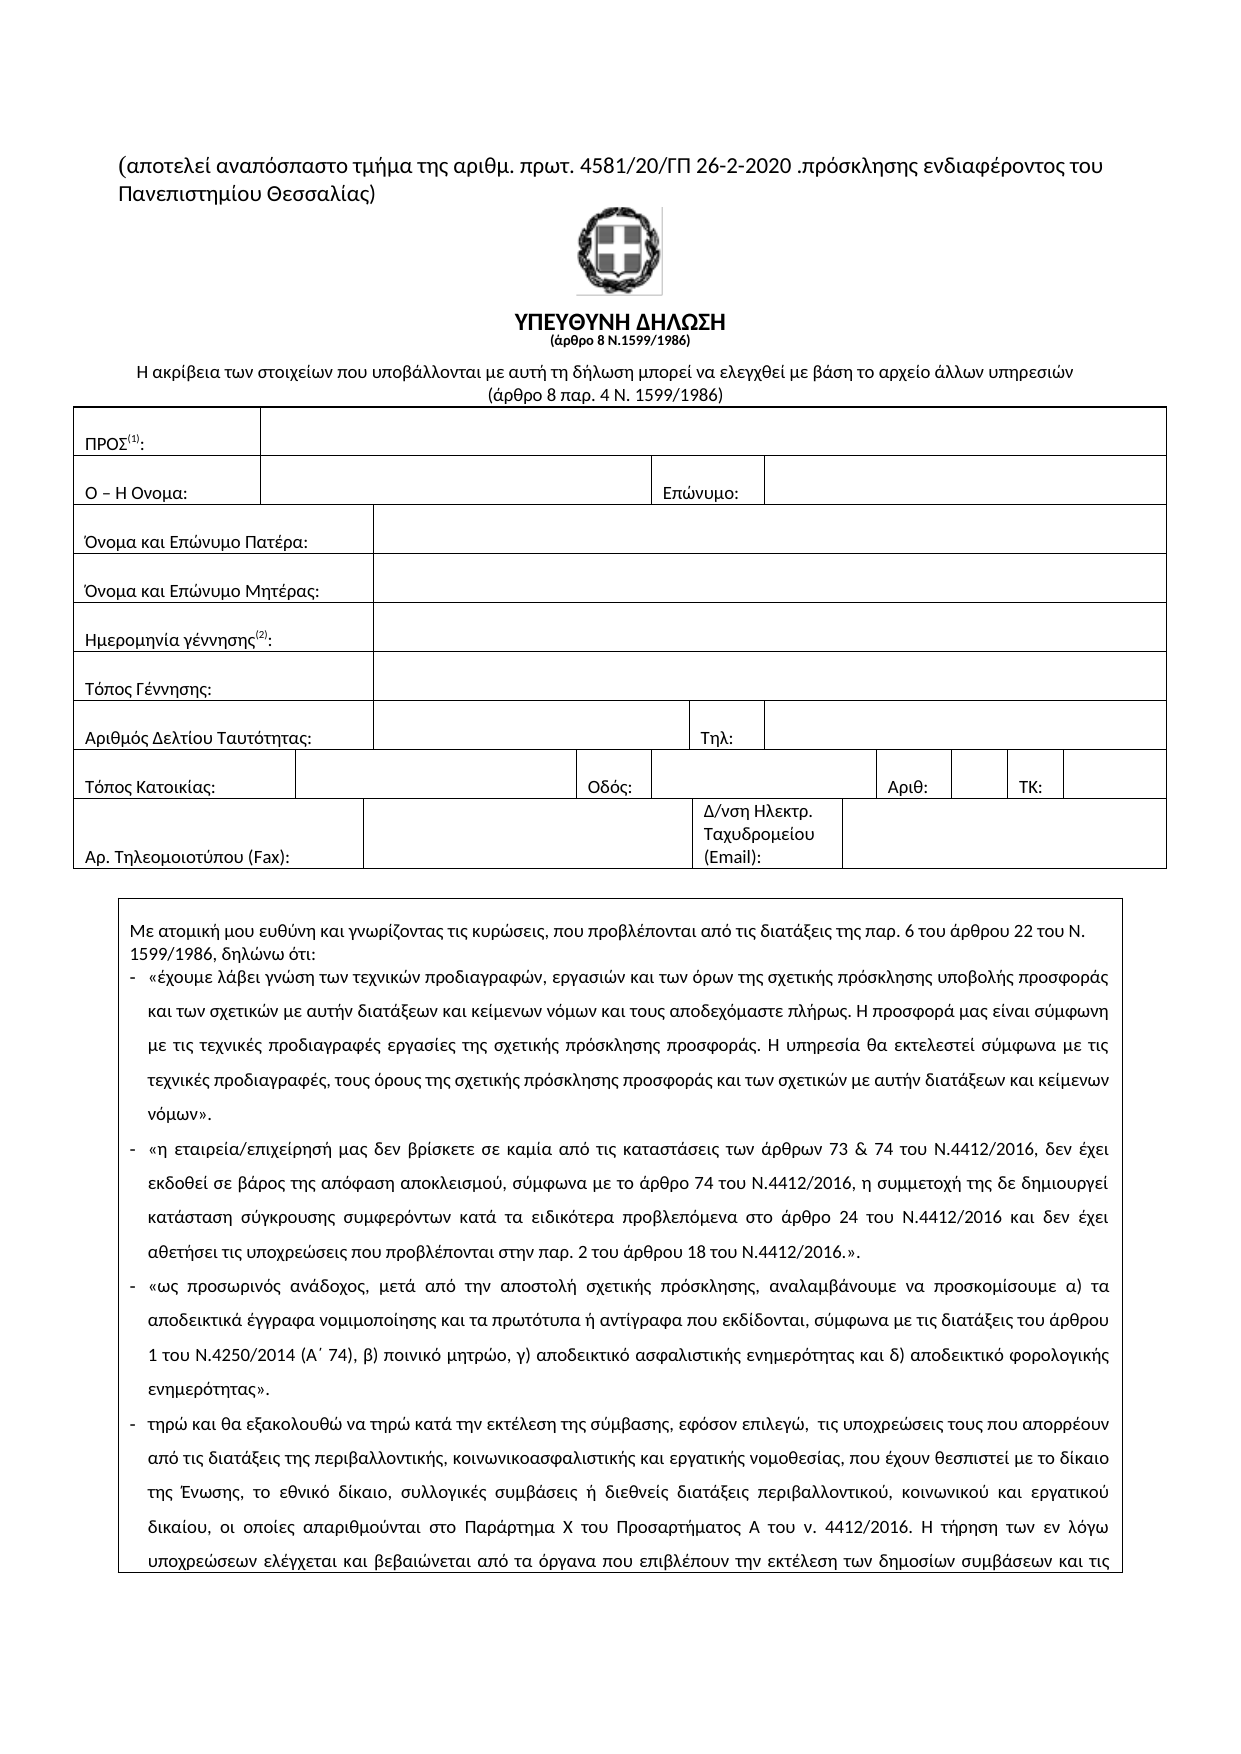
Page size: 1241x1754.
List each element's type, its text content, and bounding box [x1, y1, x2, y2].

table_cell Τόπος Κατοικίας: [74, 750, 295, 798]
table_cell [952, 750, 1007, 798]
table_cell [364, 799, 692, 868]
table_cell Ο – Η Όνομα: [74, 456, 260, 504]
text (άρθρο 8 Ν.1599/1986) [118, 336, 1122, 361]
table_cell [1064, 750, 1166, 798]
table_cell Όνομα και Επώνυμο Μητέρας: [74, 554, 373, 602]
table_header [119, 899, 1122, 1572]
table_cell Τόπος Γέννησης: [74, 652, 373, 700]
table_cell [843, 799, 1166, 868]
table_cell Τηλ: [690, 701, 764, 749]
table_cell Ημερομηνία γέννησης(2): [74, 603, 373, 651]
table_cell [374, 554, 1166, 602]
table_cell [765, 701, 1166, 749]
table_cell Όνομα και Επώνυμο Πατέρα: [74, 505, 373, 553]
table_header ΠΡΟΣ(1): [74, 408, 260, 455]
table_cell [765, 456, 1166, 504]
table_cell [296, 750, 576, 798]
table_cell [261, 456, 651, 504]
table_header [261, 408, 1166, 455]
table_cell Αρ. Τηλεομοιοτύπου (Fax): [74, 799, 363, 868]
table_cell Αριθμός Δελτίου Ταυτότητας: [74, 701, 373, 749]
table_cell Οδός: [577, 750, 651, 798]
table_cell [374, 701, 689, 749]
text Η ακρίβεια των στοιχείων που υποβάλλονται με αυτή τη δήλωση μπορεί να ελεγχθεί με βάση το αρχείο άλλων υπηρεσιών (άρθρο 8 παρ. 4 Ν. 1599/1986) [118, 361, 1093, 406]
table_cell [374, 603, 1166, 651]
table_cell Επώνυμο: [652, 456, 764, 504]
table_cell [652, 750, 876, 798]
table_cell Δ/νση Ηλεκτρ. Ταχυδρομείου (Εmail): [693, 799, 842, 868]
table_cell [374, 505, 1166, 553]
table_cell Αριθ: [877, 750, 951, 798]
picture [576, 207, 664, 297]
text (αποτελεί αναπόσπαστο τμήμα της αριθμ. πρωτ. 4581/20/ΓΠ 26-2-2020 .πρόσκλησης ενδιαφέροντος του Πανεπιστημίου Θεσσαλίας) [118, 150, 1122, 207]
text ΥΠΕΥΘΥΝΗ ΔΗΛΩΣΗ [118, 311, 1122, 336]
table_cell ΤΚ: [1008, 750, 1063, 798]
table_cell [374, 652, 1166, 700]
